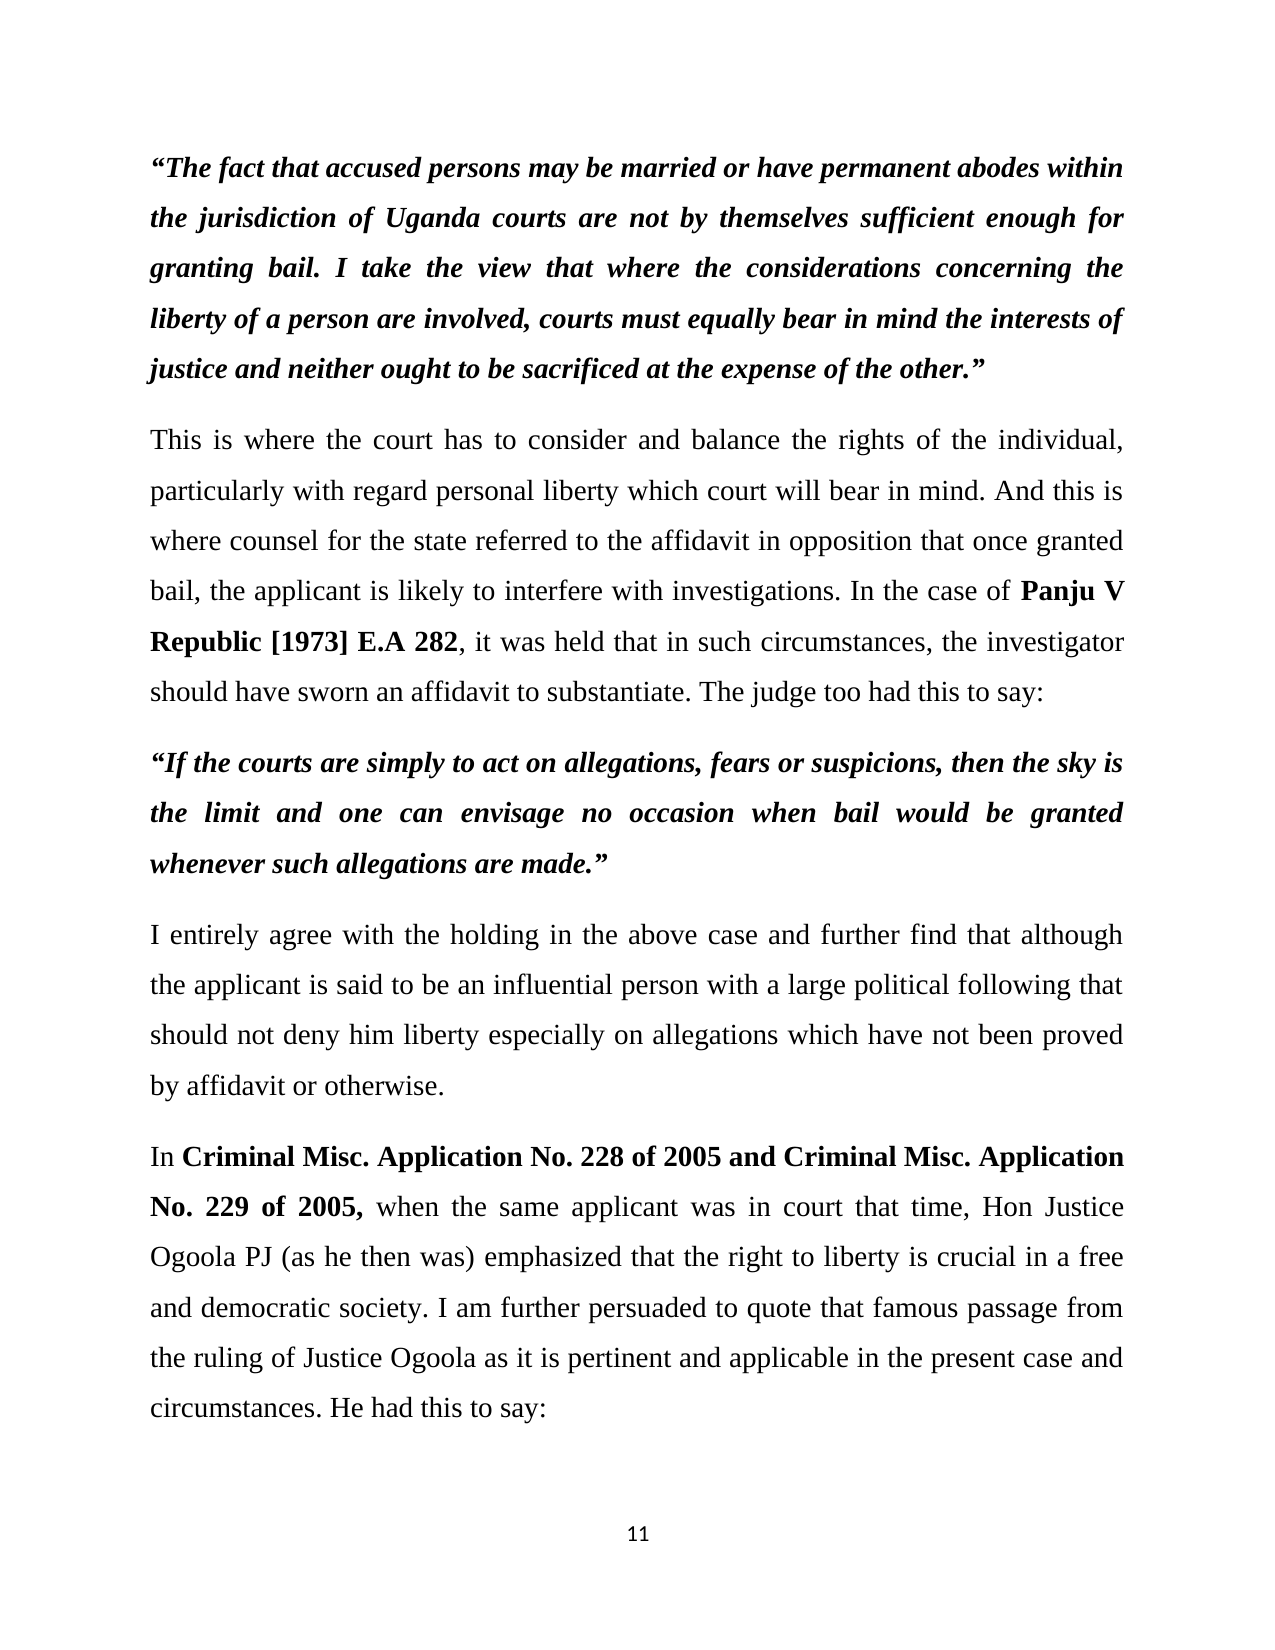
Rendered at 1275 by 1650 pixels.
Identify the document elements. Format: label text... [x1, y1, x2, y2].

text This is where the court has to consider and balance the rights of the individual, particularly with regard personal liberty which court will bear in mind. And this is where counsel for the state referred to the affidavit in opposition that once granted bail, the applicant is likely to interfere with investigations. In the case of Panju V Republic [1973] E.A 282, it was held that in such circumstances, the investigator should have sworn an affidavit to substantiate. The judge too had this to say: [150, 422, 1125, 707]
text “The fact that accused persons may be married or have permanent abodes within the jurisdiction of Uganda courts are not by themselves sufficient enough for granting bail. I take the view that where the considerations concerning the liberty of a person are involved, courts must equally bear in mind the interests of justice and neither ought to be sacrificed at the expense of the other.” [150, 150, 1125, 385]
text In Criminal Misc. Application No. 228 of 2005 and Criminal Misc. Application No. 229 of 2005, when the same applicant was in court that time, Hon Justice Ogoola PJ (as he then was) emphasized that the right to liberty is crucial in a free and democratic society. I am further persuaded to quote that famous passage from the ruling of Justice Ogoola as it is pertinent and applicable in the present case and circumstances. He had this to say: [150, 1139, 1125, 1424]
text I entirely agree with the holding in the above case and further find that although the applicant is said to be an influential person with a large political following that should not deny him liberty especially on allegations which have not been proved by affidavit or otherwise. [150, 917, 1125, 1101]
text “If the courts are simply to act on allegations, fears or suspicions, then the sky is the limit and one can envisage no occasion when bail would be granted whenever such allegations are made.” [150, 745, 1125, 879]
